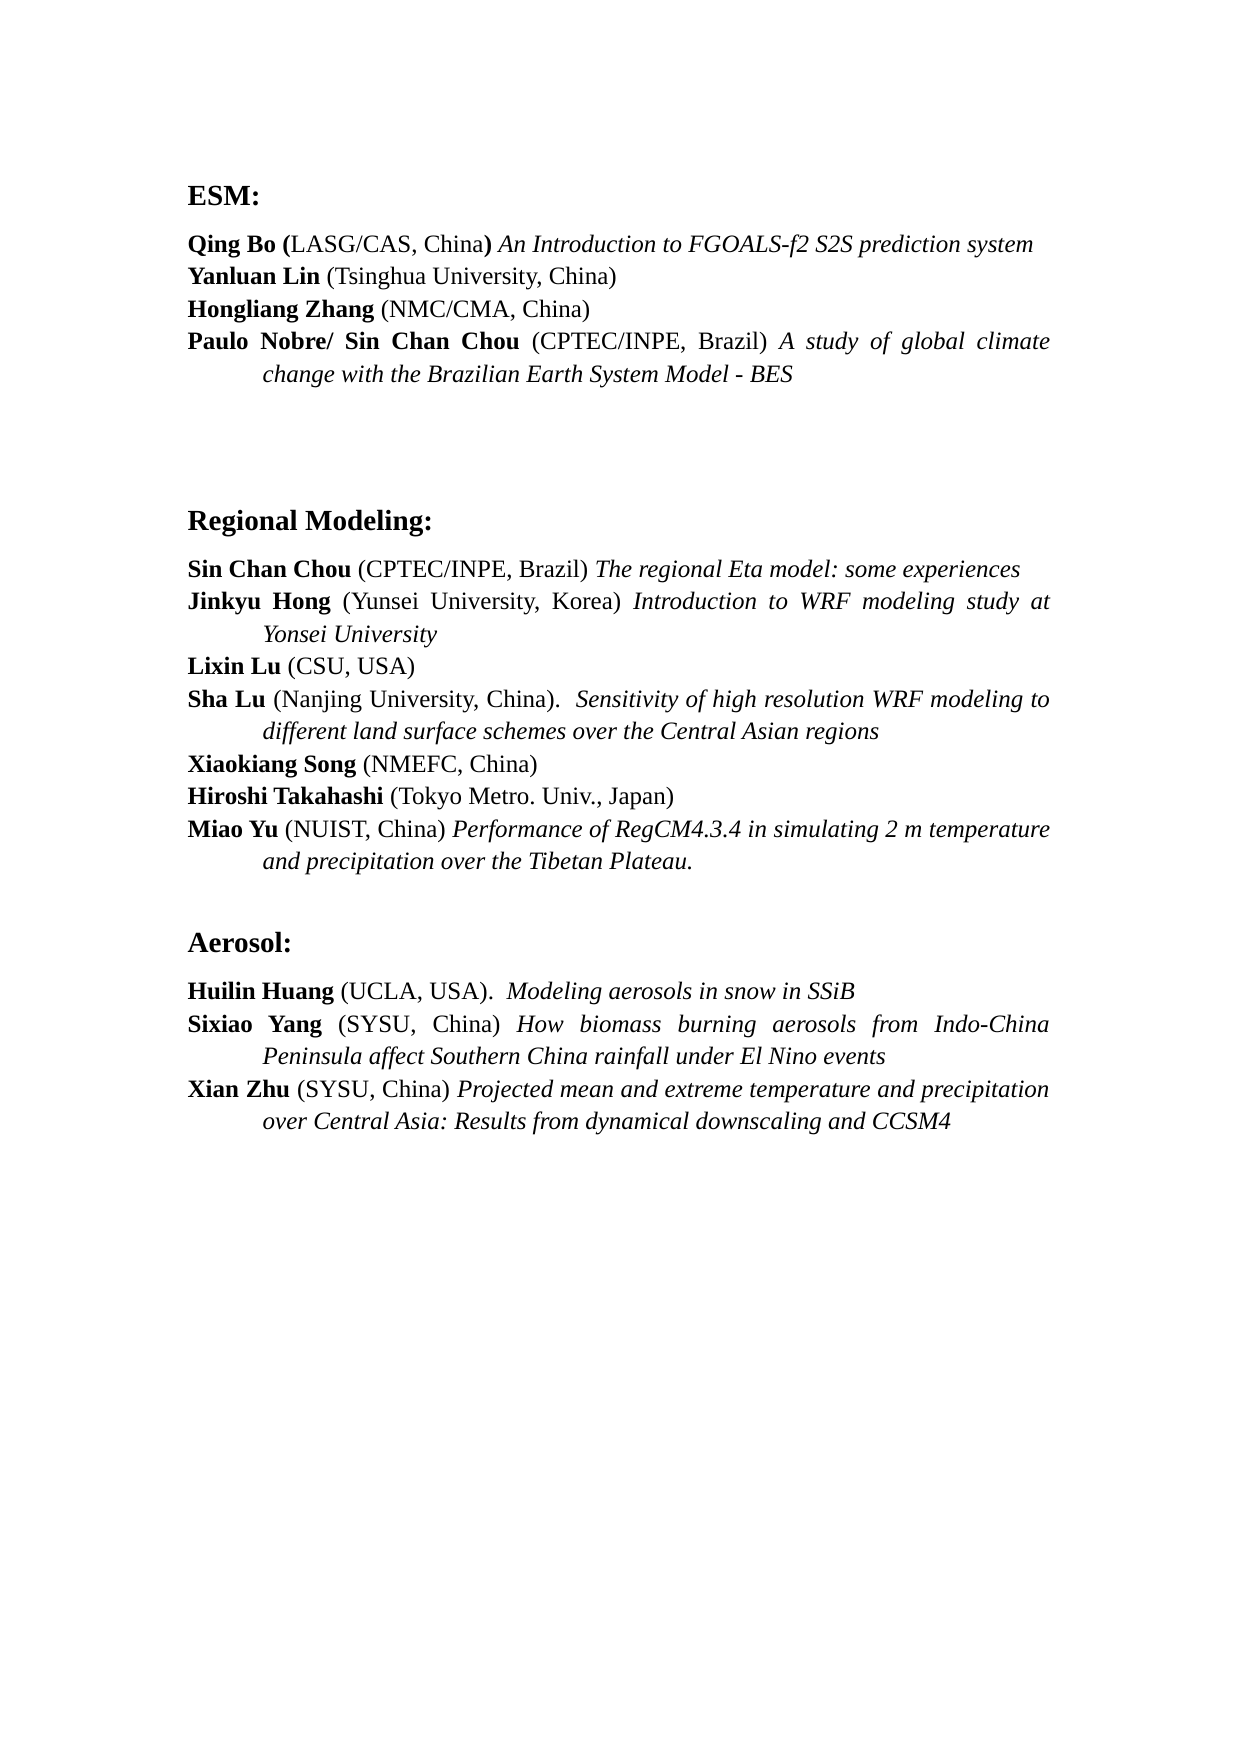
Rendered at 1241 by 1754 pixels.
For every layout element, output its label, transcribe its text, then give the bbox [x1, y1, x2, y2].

text Hiroshi Takahashi (Tokyo Metro. Univ., Japan) [187, 779, 1053, 812]
text ESM: [187, 162, 1053, 227]
text Hongliang Zhang (NMC/CMA, China) [187, 292, 1053, 324]
text Yanluan Lin (Tsinghua University, China) [187, 259, 1053, 292]
text Huilin Huang (UCLA, USA). Modeling aerosols in snow in SSiB [187, 974, 1053, 1007]
text Sin Chan Chou (CPTEC/INPE, Brazil) The regional Eta model: some experiences [187, 552, 1053, 584]
text Xiaokiang Song (NMEFC, China) [187, 747, 1053, 779]
text Paulo Nobre/ Sin Chan Chou (CPTEC/INPE, Brazil) A study of global climate change with the Brazilian Earth System Model - BES [187, 324, 1053, 389]
text Qing Bo (LASG/CAS, China) An Introduction to FGOALS-f2 S2S prediction system [187, 227, 1053, 259]
text Aerosol: [187, 909, 1053, 974]
text Sha Lu (Nanjing University, China). Sensitivity of high resolution WRF modeling to different land surface schemes over the Central Asian regions [187, 682, 1053, 747]
text Regional Modeling: [187, 487, 1053, 552]
text Miao Yu (NUIST, China) Performance of RegCM4.3.4 in simulating 2 m temperature and precipitation over the Tibetan Plateau. [187, 812, 1053, 877]
text Sixiao Yang (SYSU, China) How biomass burning aerosols from Indo-China Peninsula affect Southern China rainfall under El Nino events [187, 1007, 1053, 1072]
text Xian Zhu (SYSU, China) Projected mean and extreme temperature and precipitation over Central Asia: Results from dynamical downscaling and CCSM4 [187, 1072, 1053, 1137]
text Jinkyu Hong (Yunsei University, Korea) Introduction to WRF modeling study at Yonsei University [187, 584, 1053, 649]
text Lixin Lu (CSU, USA) [187, 649, 1053, 682]
